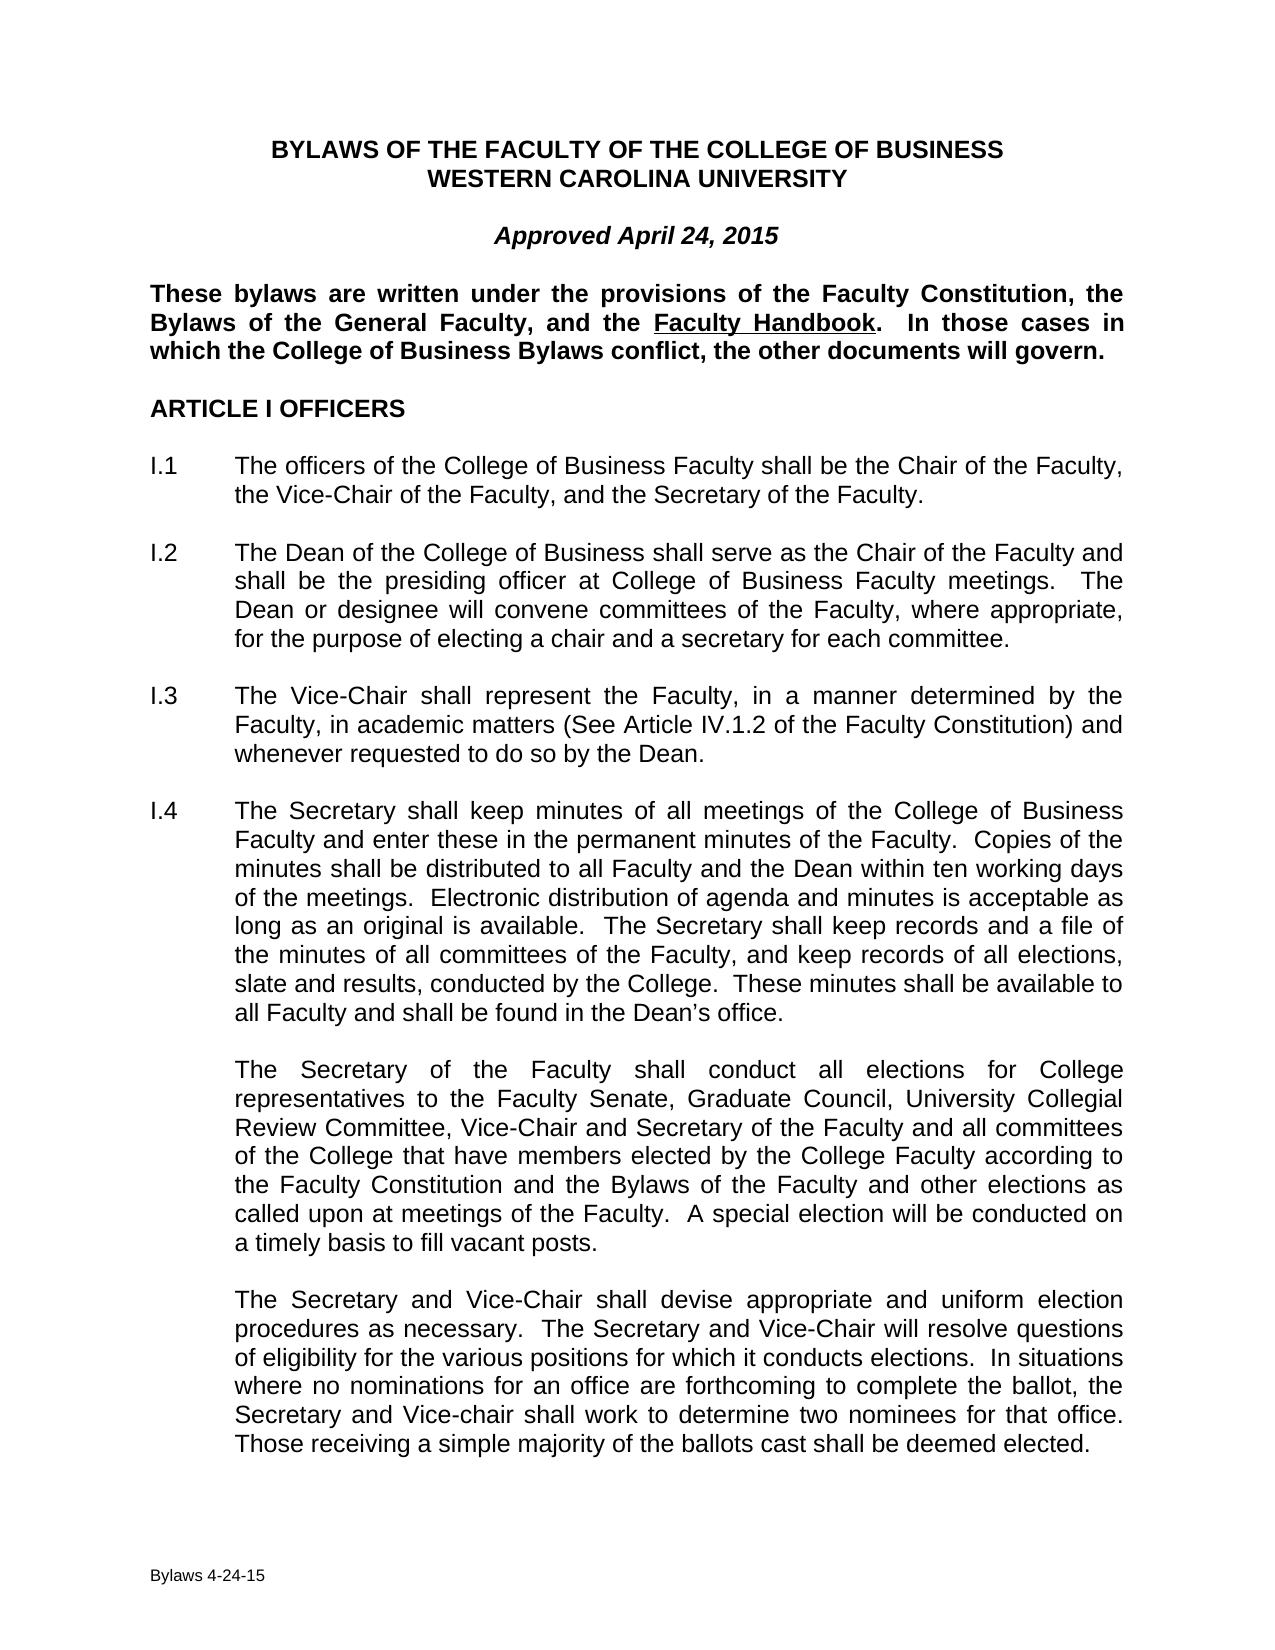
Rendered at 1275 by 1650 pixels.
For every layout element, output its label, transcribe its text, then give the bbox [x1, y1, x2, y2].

list I.1 The officers of the College of Business Faculty shall be the Chair of the Faculty, the Vice-Chair of the Faculty, and the Secretary of the Faculty. [150, 451, 1125, 509]
text The Secretary and Vice-Chair shall devise appropriate and uniform election procedures as necessary. The Secretary and Vice-Chair will resolve questions of eligibility for the various positions for which it conducts elections. In situations where no nominations for an office are forthcoming to complete the ballot, the Secretary and Vice-chair shall work to determine two nominees for that office. Those receiving a simple majority of the ballots cast shall be deemed elected. [234, 1285, 1125, 1457]
text The Secretary of the Faculty shall conduct all elections for College representatives to the Faculty Senate, Graduate Council, University Collegial Review Committee, Vice-Chair and Secretary of the Faculty and all committees of the College that have members elected by the College Faculty according to the Faculty Constitution and the Bylaws of the Faculty and other elections as called upon at meetings of the Faculty. A special election will be conducted on a timely basis to fill vacant posts. [234, 1055, 1125, 1256]
list I.4 The Secretary shall keep minutes of all meetings of the College of Business Faculty and enter these in the permanent minutes of the Faculty. Copies of the minutes shall be distributed to all Faculty and the Dean within ten working days of the meetings. Electronic distribution of agenda and minutes is acceptable as long as an original is available. The Secretary shall keep records and a file of the minutes of all committees of the Faculty, and keep records of all elections, slate and results, conducted by the College. These minutes shall be available to all Faculty and shall be found in the Dean’s office. [150, 796, 1125, 1026]
list I.3 The Vice-Chair shall represent the Faculty, in a manner determined by the Faculty, in academic matters (See Article IV.1.2 of the Faculty Constitution) and whenever requested to do so by the Dean. [150, 681, 1125, 767]
list I.2 The Dean of the College of Business shall serve as the Chair of the Faculty and shall be the presiding officer at College of Business Faculty meetings. The Dean or designee will convene committees of the Faculty, where appropriate, for the purpose of electing a chair and a secretary for each committee. [150, 537, 1125, 652]
text BYLAWS OF THE FACULTY OF THE COLLEGE OF BUSINESS [150, 135, 1125, 164]
text Approved April 24, 2015 [150, 221, 1125, 250]
text ARTICLE I OFFICERS [150, 394, 1125, 422]
text These bylaws are written under the provisions of the Faculty Constitution, the Bylaws of the General Faculty, and the Faculty Handbook. In those cases in which the College of Business Bylaws conflict, the other documents will govern. [150, 279, 1125, 365]
text WESTERN CAROLINA UNIVERSITY [150, 164, 1125, 192]
